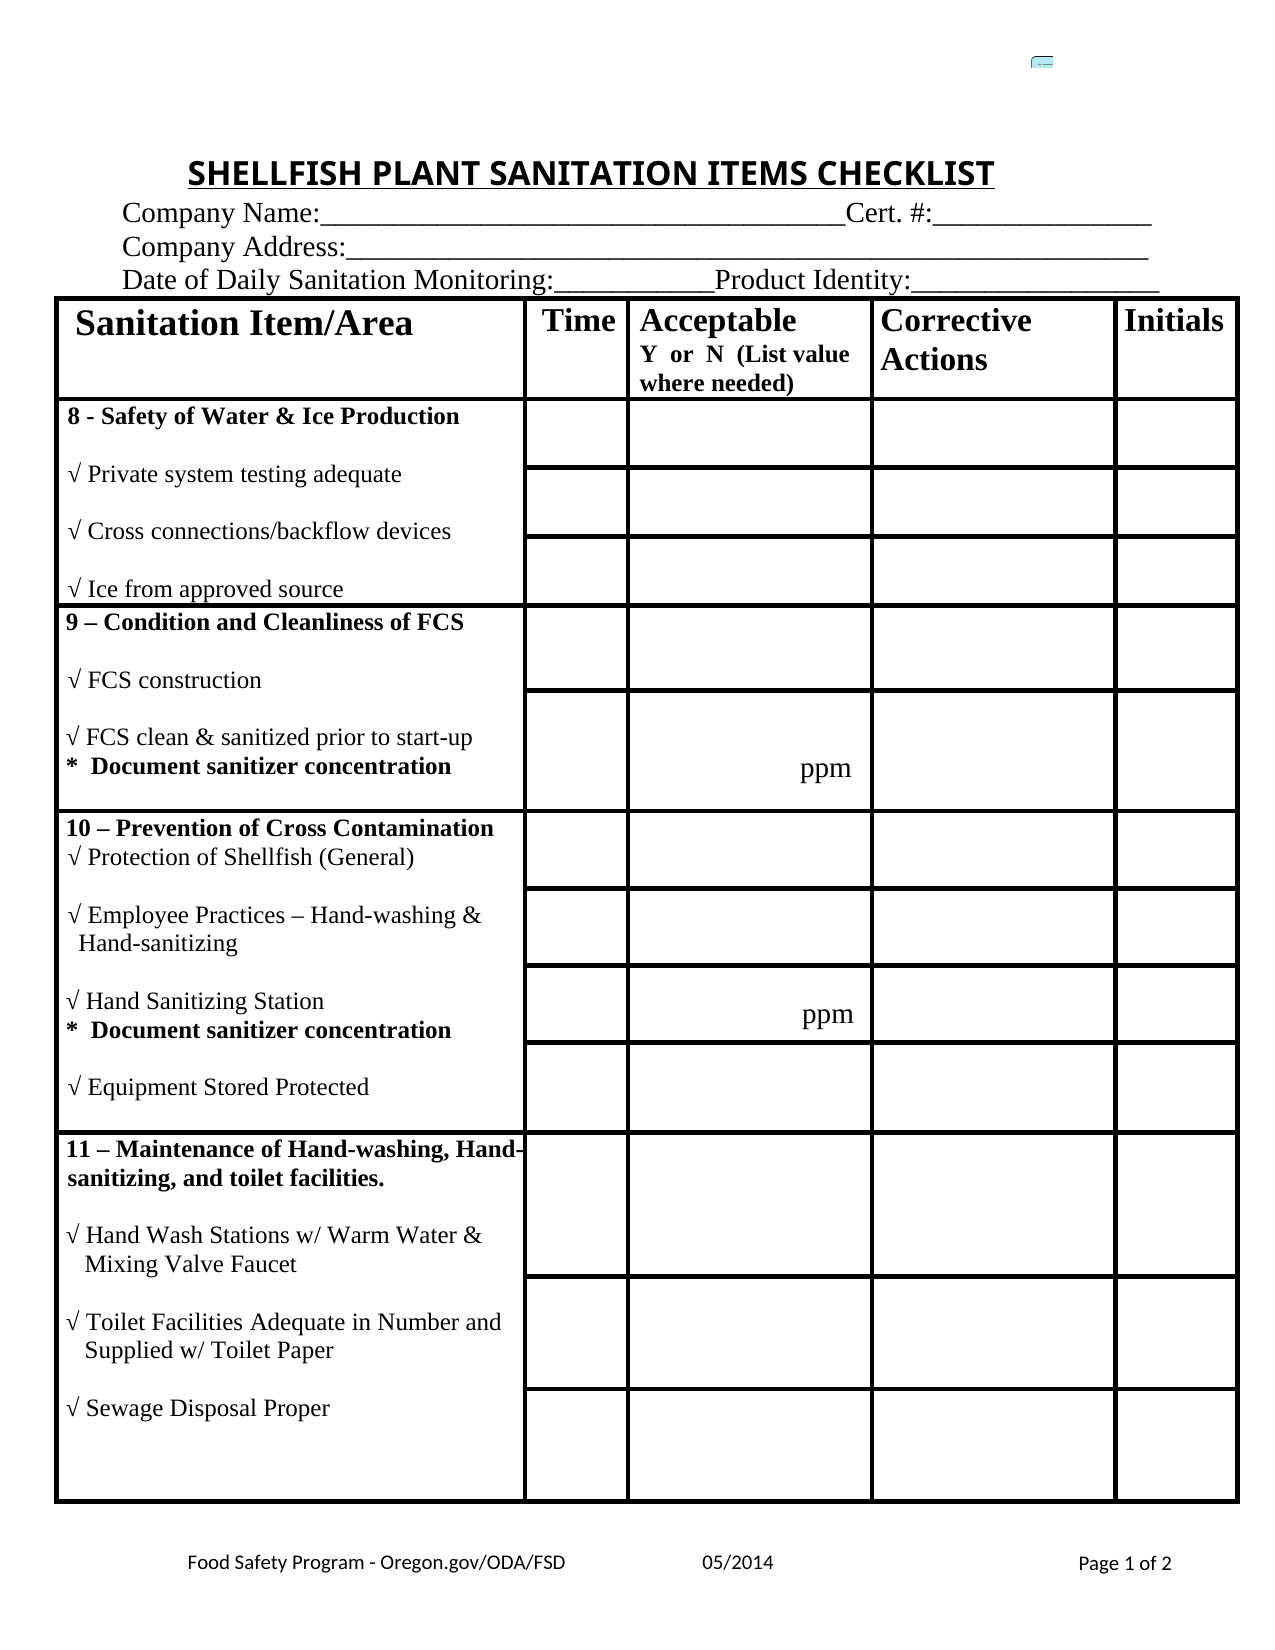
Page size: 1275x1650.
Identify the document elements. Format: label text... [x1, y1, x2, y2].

table_cell [874, 539, 1113, 603]
table_cell [630, 470, 870, 534]
table_cell [527, 470, 626, 534]
table_cell [630, 891, 870, 963]
table_cell [1118, 608, 1235, 688]
table_header Initials [1118, 301, 1235, 397]
subtitle Company Name:____________________________________Cert. #:_______________ [122, 195, 1172, 229]
table_header Sanitation Item/Area [59, 301, 523, 397]
table_cell [874, 1391, 1113, 1499]
table_cell [874, 1045, 1113, 1130]
table_cell [630, 608, 870, 688]
table_cell [1118, 1045, 1235, 1130]
table_cell ppm [630, 968, 870, 1040]
table_cell 11 – Maintenance of Hand-washing, Hand- sanitizing, and toilet facilities. √ Hand Wash Stations w/ Warm Water & Mixing Valve Faucet √ Toilet Facilities Adequate in Number and Supplied w/ Toilet Paper √ Sewage Disposal Proper [59, 1135, 523, 1499]
subtitle SHELLFISH PLANT SANITATION ITEMS CHECKLIST [187, 150, 1172, 195]
table_cell [630, 1045, 870, 1130]
text Date of Daily Sanitation Monitoring:___________Product Identity:_________________ [122, 262, 1256, 296]
table_cell [527, 1135, 626, 1274]
table_cell [527, 608, 626, 688]
table_cell [527, 813, 626, 886]
picture [1031, 56, 1217, 151]
table_cell [874, 1135, 1113, 1274]
table_cell [630, 401, 870, 465]
table_header Acceptable Y or N (List value where needed) [630, 301, 870, 397]
table_cell [630, 1135, 870, 1274]
table_cell [630, 813, 870, 886]
table_cell [1118, 891, 1235, 963]
table_cell [630, 1391, 870, 1499]
table_cell [527, 968, 626, 1040]
table_cell [527, 1279, 626, 1386]
table_cell [527, 539, 626, 603]
table_cell [1118, 1279, 1235, 1386]
table_cell [527, 693, 626, 809]
text Company Address:_______________________________________________________ [122, 229, 1172, 262]
table_cell [1118, 813, 1235, 886]
table_cell [874, 813, 1113, 886]
table_cell [1118, 693, 1235, 809]
table_cell [1118, 1135, 1235, 1274]
table_cell [874, 891, 1113, 963]
table_cell ppm [630, 693, 870, 809]
table_cell 8 - Safety of Water & Ice Production √ Private system testing adequate √ Cross connections/backflow devices √ Ice from approved source [59, 401, 523, 603]
table_cell [874, 693, 1113, 809]
table_cell [874, 608, 1113, 688]
table_cell [527, 1391, 626, 1499]
table_cell 9 – Condition and Cleanliness of FCS √ FCS construction √ FCS clean & sanitized prior to start-up * Document sanitizer concentration [59, 608, 523, 809]
table_cell [1118, 470, 1235, 534]
table_cell [1118, 1391, 1235, 1499]
table_cell [527, 1045, 626, 1130]
table_header Time [527, 301, 626, 397]
table_cell [630, 539, 870, 603]
table_cell [630, 1279, 870, 1386]
table_cell [1118, 539, 1235, 603]
table_cell 10 – Prevention of Cross Contamination √ Protection of Shellfish (General) √ Employee Practices – Hand-washing & Hand-sanitizing √ Hand Sanitizing Station * Document sanitizer concentration √ Equipment Stored Protected [59, 813, 523, 1130]
table_cell [874, 401, 1113, 465]
table_cell [874, 1279, 1113, 1386]
table_cell [874, 968, 1113, 1040]
table_cell [1118, 968, 1235, 1040]
table_cell [527, 891, 626, 963]
table_cell [874, 470, 1113, 534]
table_cell [527, 401, 626, 465]
table_cell [1118, 401, 1235, 465]
table_header Corrective Actions [874, 301, 1113, 397]
